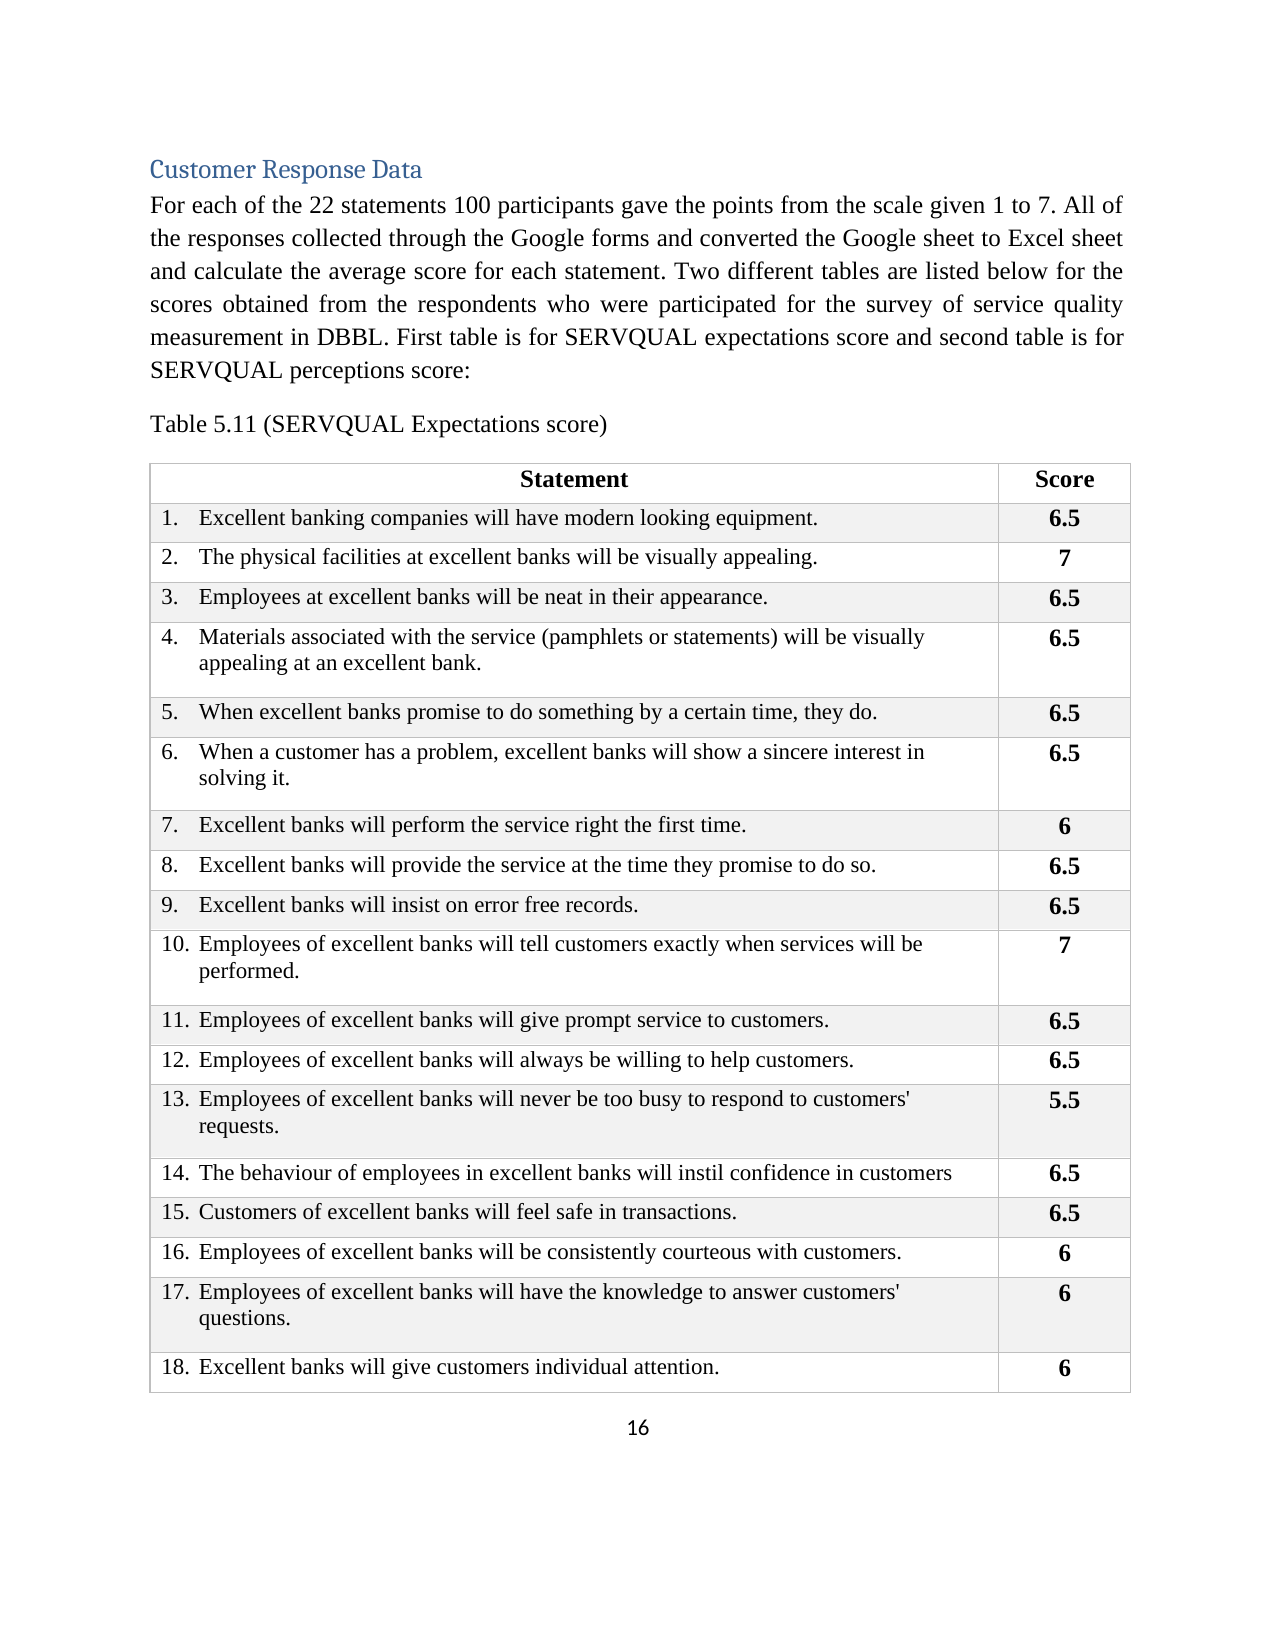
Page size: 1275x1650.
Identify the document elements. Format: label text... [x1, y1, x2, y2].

table_cell When excellent banks promise to do something by a certain time, they do. [151, 698, 998, 737]
table_cell 6.5 [999, 851, 1130, 890]
table_cell The physical facilities at excellent banks will be visually appealing. [151, 543, 998, 582]
table_header Statement [151, 464, 998, 502]
table_cell 6.5 [999, 1046, 1130, 1084]
table_cell The behaviour of employees in excellent banks will instil confidence in customers [151, 1159, 998, 1197]
table_cell Excellent banks will provide the service at the time they promise to do so. [151, 851, 998, 890]
table_cell Employees of excellent banks will never be too busy to respond to customers' requests. [151, 1085, 998, 1157]
table_cell 6.5 [999, 891, 1130, 929]
table_cell Excellent banks will insist on error free records. [151, 891, 998, 929]
table_cell 6 [999, 1278, 1130, 1352]
table_cell Excellent banking companies will have modern looking equipment. [151, 504, 998, 542]
table_cell Employees of excellent banks will give prompt service to customers. [151, 1006, 998, 1044]
table_cell Customers of excellent banks will feel safe in transactions. [151, 1198, 998, 1237]
table_cell Employees of excellent banks will have the knowledge to answer customers' questions. [151, 1278, 998, 1352]
table_cell 6 [999, 811, 1130, 850]
table_cell 7 [999, 543, 1130, 582]
table_cell 5.5 [999, 1085, 1130, 1157]
text Table 5.11 (SERVQUAL Expectations score) [150, 409, 1125, 438]
table_cell 6.5 [999, 1159, 1130, 1197]
table_cell Employees of excellent banks will be consistently courteous with customers. [151, 1238, 998, 1277]
subtitle Customer Response Data [150, 154, 1125, 185]
table_cell 6.5 [999, 504, 1130, 542]
table_cell 6.5 [999, 1006, 1130, 1044]
table_cell When a customer has a problem, excellent banks will show a sincere interest in solving it. [151, 738, 998, 810]
table_cell Employees of excellent banks will tell customers exactly when services will be performed. [151, 931, 998, 1005]
table_cell 6.5 [999, 583, 1130, 622]
table_cell 6.5 [999, 1198, 1130, 1237]
table_cell 6 [999, 1238, 1130, 1277]
table_cell 6.5 [999, 698, 1130, 737]
table_cell 7 [999, 931, 1130, 1005]
table_cell Materials associated with the service (pamphlets or statements) will be visually appealing at an excellent bank. [151, 623, 998, 697]
table_cell 6.5 [999, 738, 1130, 810]
table_cell 6 [999, 1353, 1130, 1392]
text For each of the 22 statements 100 participants gave the points from the scale given 1 to 7. All of the responses collected through the Google forms and converted the Google sheet to Excel sheet and calculate the average score for each statement. Two different tables are listed below for the scores obtained from the respondents who were participated for the survey of service quality measurement in DBBL. First table is for SERVQUAL expectations score and second table is for SERVQUAL perceptions score: [150, 190, 1125, 384]
table_cell Excellent banks will perform the service right the first time. [151, 811, 998, 850]
table_cell Excellent banks will give customers individual attention. [151, 1353, 998, 1392]
table_header Score [999, 464, 1130, 502]
table_cell 6.5 [999, 623, 1130, 697]
table_cell Employees of excellent banks will always be willing to help customers. [151, 1046, 998, 1084]
table_cell Employees at excellent banks will be neat in their appearance. [151, 583, 998, 622]
